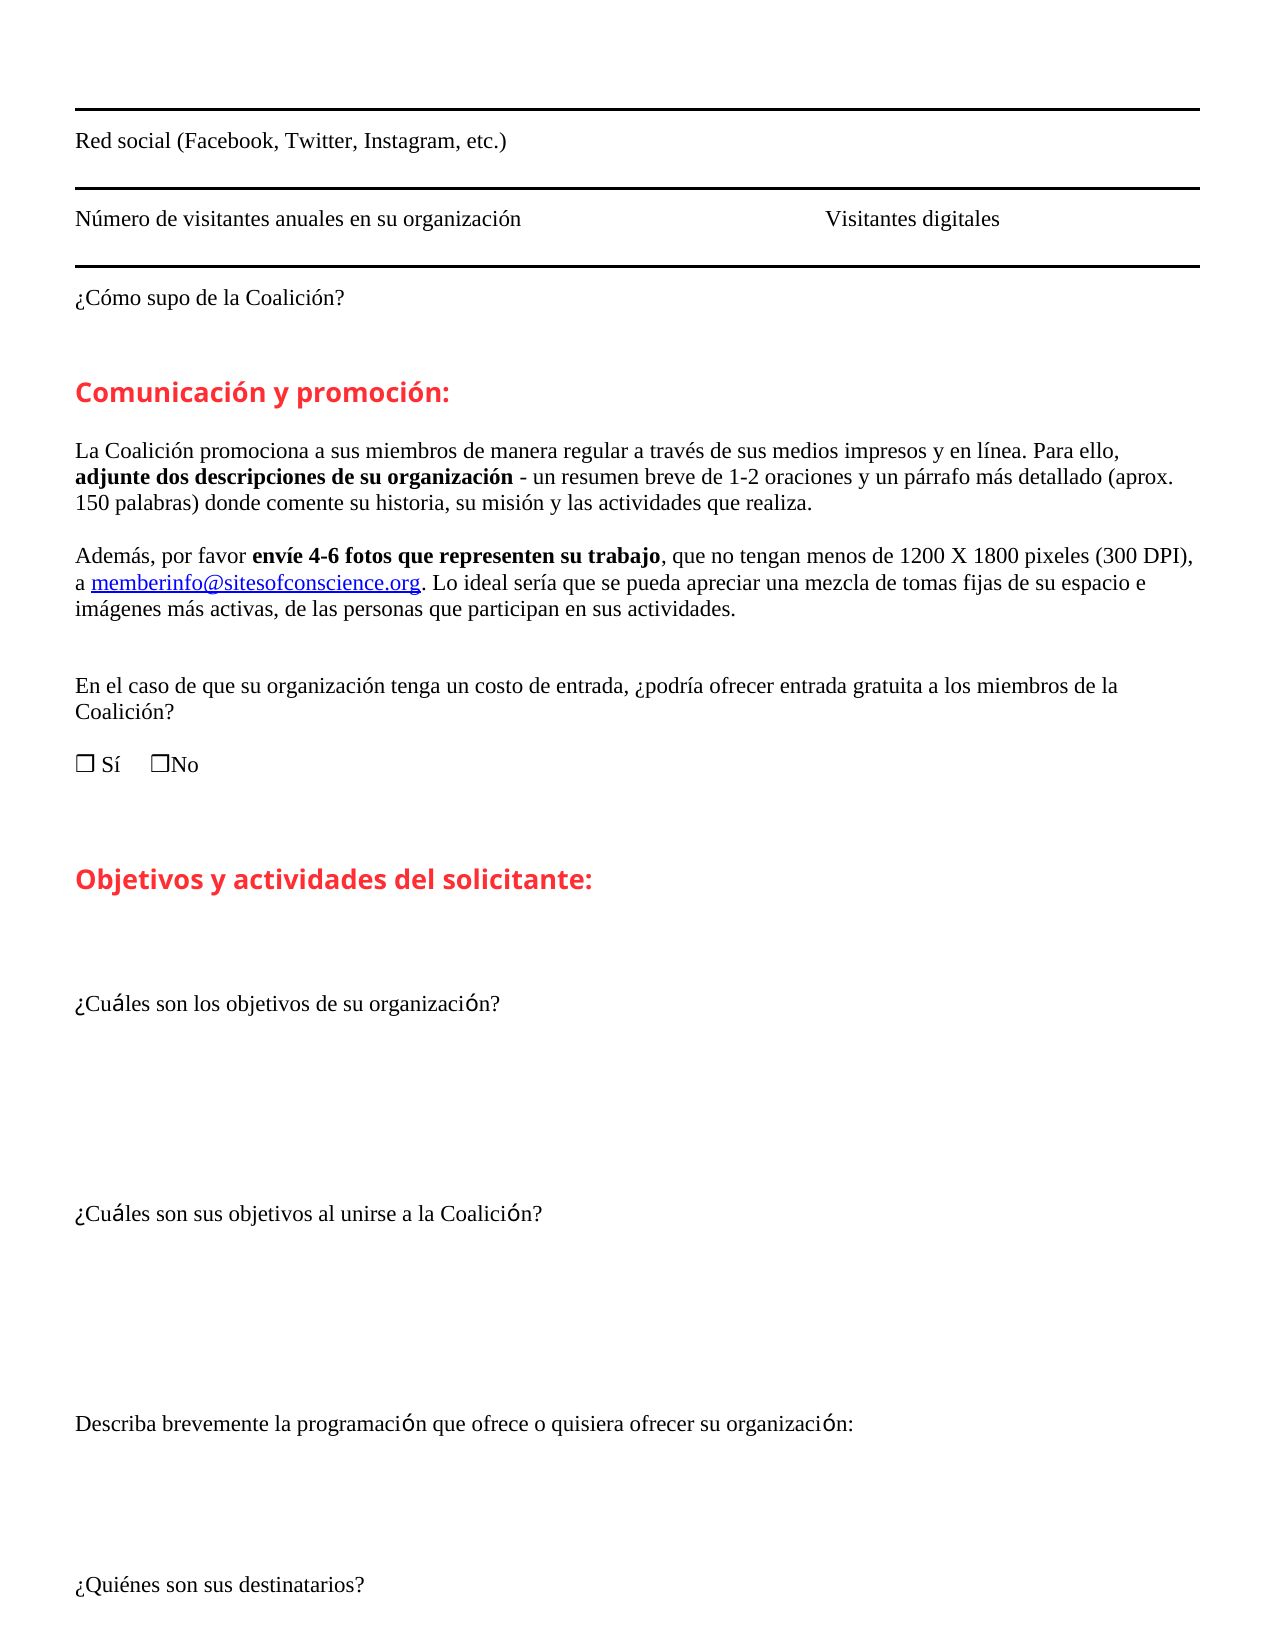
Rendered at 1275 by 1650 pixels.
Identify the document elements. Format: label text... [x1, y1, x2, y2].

text ¿Cuáles son los objetivos de su organización? [75, 987, 1200, 1018]
text ¿Cómo supo de la Coalición? [75, 284, 1200, 310]
text Describa brevemente la programación que ofrece o quisiera ofrecer su organización: [75, 1406, 1200, 1438]
text ❒ Sí ❒No [75, 751, 1200, 777]
text Objetivos y actividades del solicitante: [75, 860, 1200, 897]
text ¿Cuáles son sus objetivos al unirse a la Coalición? [75, 1197, 1200, 1228]
text Además, por favor envíe 4-6 fotos que representen su trabajo, que no tengan menos de 1200 X 1800 pixeles (300 DPI), a memberinfo@sitesofconscience.org. Lo ideal sería que se pueda apreciar una mezcla de tomas fijas de su espacio e imágenes más activas, de las personas que participan en sus actividades. [75, 542, 1200, 621]
text Comunicación y promoción: [75, 373, 1200, 410]
text ¿Quiénes son sus destinatarios? [75, 1571, 1200, 1597]
text Red social (Facebook, Twitter, Instagram, etc.) [75, 127, 1200, 153]
text Número de visitantes anuales en su organización Visitantes digitales [75, 206, 1200, 232]
text La Coalición promociona a sus miembros de manera regular a través de sus medios impresos y en línea. Para ello, adjunte dos descripciones de su organización - un resumen breve de 1-2 oraciones y un párrafo más detallado (aprox. 150 palabras) donde comente su historia, su misión y las actividades que realiza. [75, 437, 1200, 516]
text En el caso de que su organización tenga un costo de entrada, ¿podría ofrecer entrada gratuita a los miembros de la Coalición? [75, 672, 1200, 724]
